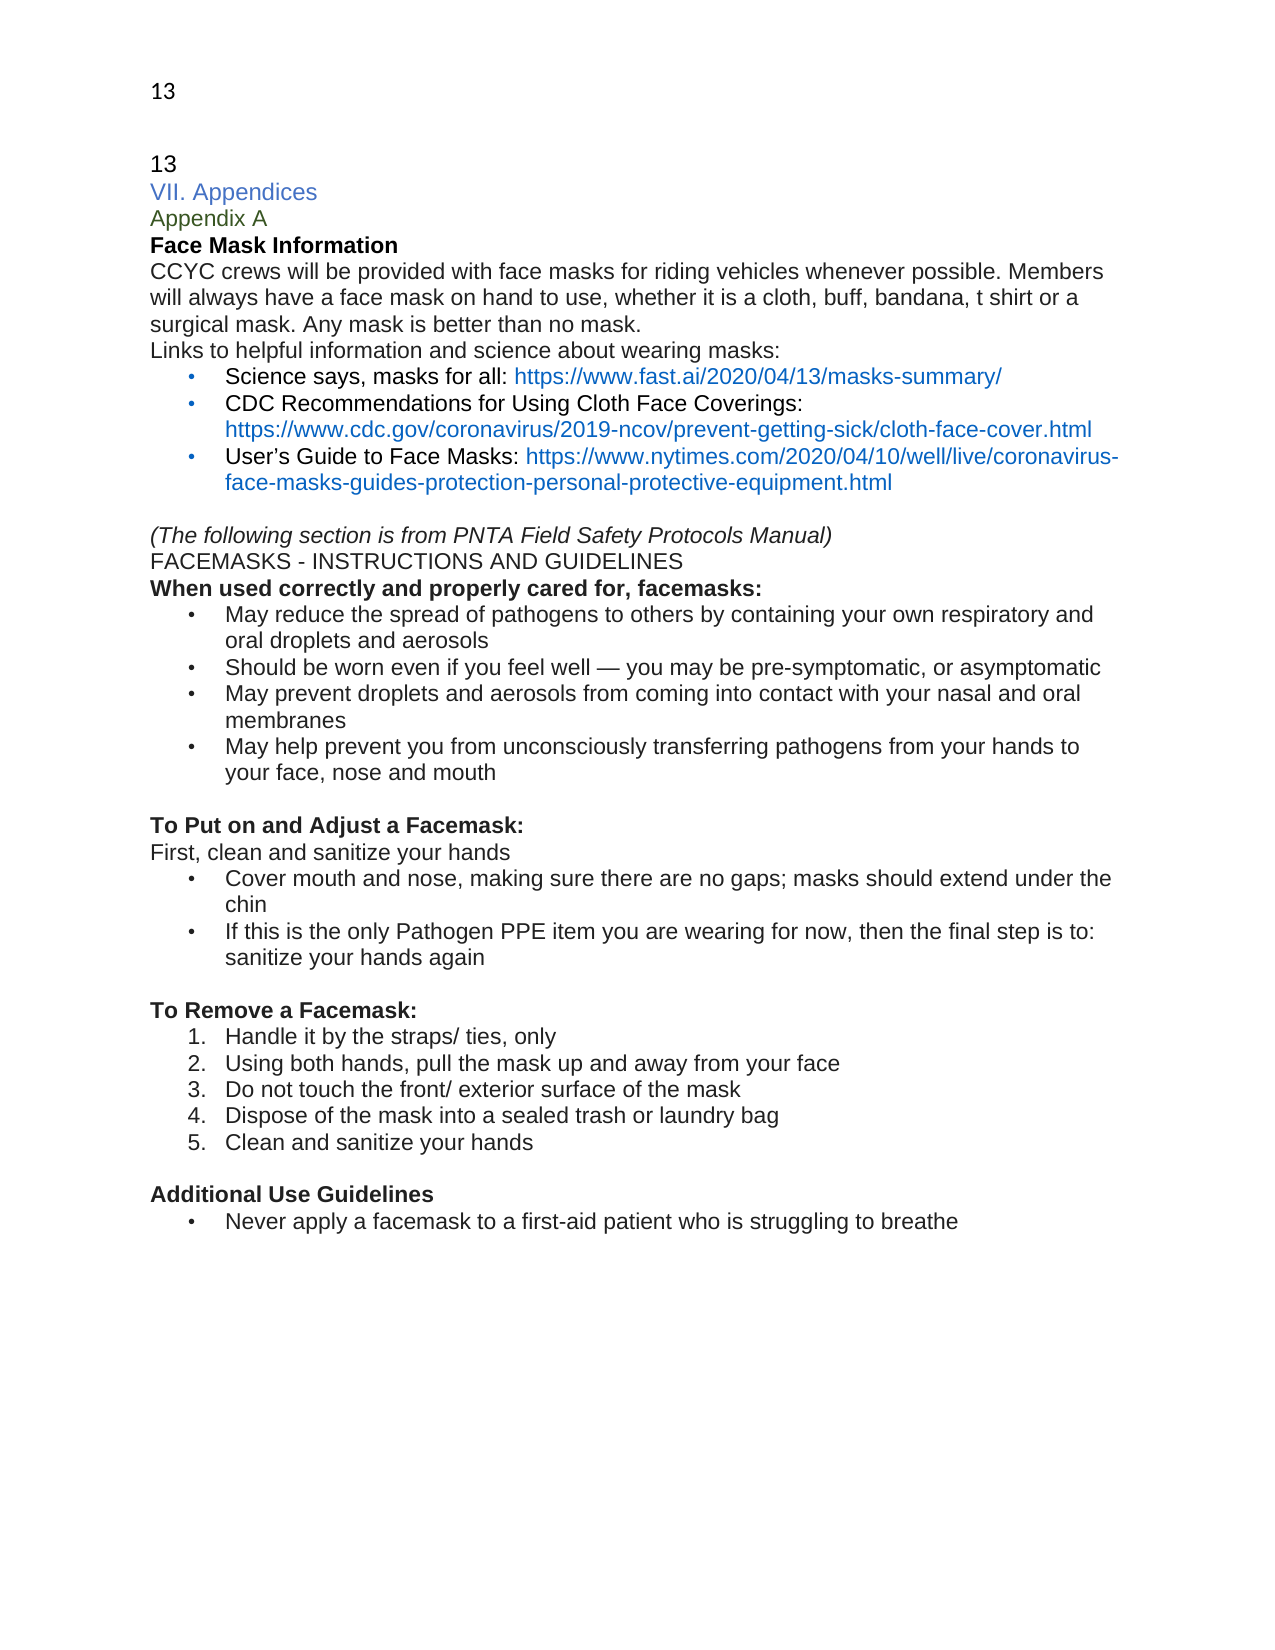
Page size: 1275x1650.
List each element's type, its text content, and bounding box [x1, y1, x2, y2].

list If this is the only Pathogen PPE item you are wearing for now, then the final step is to: sanitize your hands again [187, 918, 1125, 970]
list Science says, masks for all: https://www.fast.ai/2020/04/13/masks-summary/ [187, 363, 1125, 390]
list Never apply a facemask to a first-aid patient who is struggling to breathe [187, 1208, 1125, 1234]
text To Remove a Facemask: [150, 997, 1125, 1023]
list Clean and sanitize your hands [187, 1128, 1125, 1155]
list Do not touch the front/ exterior surface of the mask [187, 1076, 1125, 1102]
text Links to helpful information and science about wearing masks: [150, 337, 1125, 363]
list Dispose of the mask into a sealed trash or laundry bag [187, 1102, 1125, 1128]
list Using both hands, pull the mask up and away from your face [187, 1049, 1125, 1076]
list May help prevent you from unconsciously transferring pathogens from your hands to your face, nose and mouth [187, 733, 1125, 786]
list May prevent droplets and aerosols from coming into contact with your nasal and oral membranes [187, 680, 1125, 733]
text Additional Use Guidelines [150, 1181, 1125, 1208]
text VII. Appendices [150, 178, 1125, 205]
list User’s Guide to Face Masks: https://www.nytimes.com/2020/04/10/well/live/coronavirus-face-masks-guides-protection-personal-protective-equipment.html [187, 443, 1125, 495]
text 13 [150, 150, 1125, 178]
list Handle it by the straps/ ties, only [187, 1023, 1125, 1049]
list Cover mouth and nose, making sure there are no gaps; masks should extend under the chin [187, 865, 1125, 918]
text Face Mask Information [150, 232, 1125, 258]
text First, clean and sanitize your hands [150, 838, 1125, 865]
text When used correctly and properly cared for, facemasks: [150, 574, 1125, 601]
text (The following section is from PNTA Field Safety Protocols Manual) [150, 522, 1125, 548]
text To Put on and Adjust a Facemask: [150, 812, 1125, 838]
list CDC Recommendations for Using Cloth Face Coverings: https://www.cdc.gov/coronavirus/2019-ncov/prevent-getting-sick/cloth-face-cover.html [187, 390, 1125, 443]
list May reduce the spread of pathogens to others by containing your own respiratory and oral droplets and aerosols [187, 601, 1125, 654]
list Should be worn even if you feel well — you may be pre-symptomatic, or asymptomatic [187, 654, 1125, 680]
text FACEMASKS - INSTRUCTIONS AND GUIDELINES [150, 548, 1125, 574]
text CCYC crews will be provided with face masks for riding vehicles whenever possible. Members will always have a face mask on hand to use, whether it is a cloth, buff, bandana, t shirt or a surgical mask. Any mask is better than no mask. [150, 258, 1125, 337]
text Appendix A [150, 205, 1125, 232]
